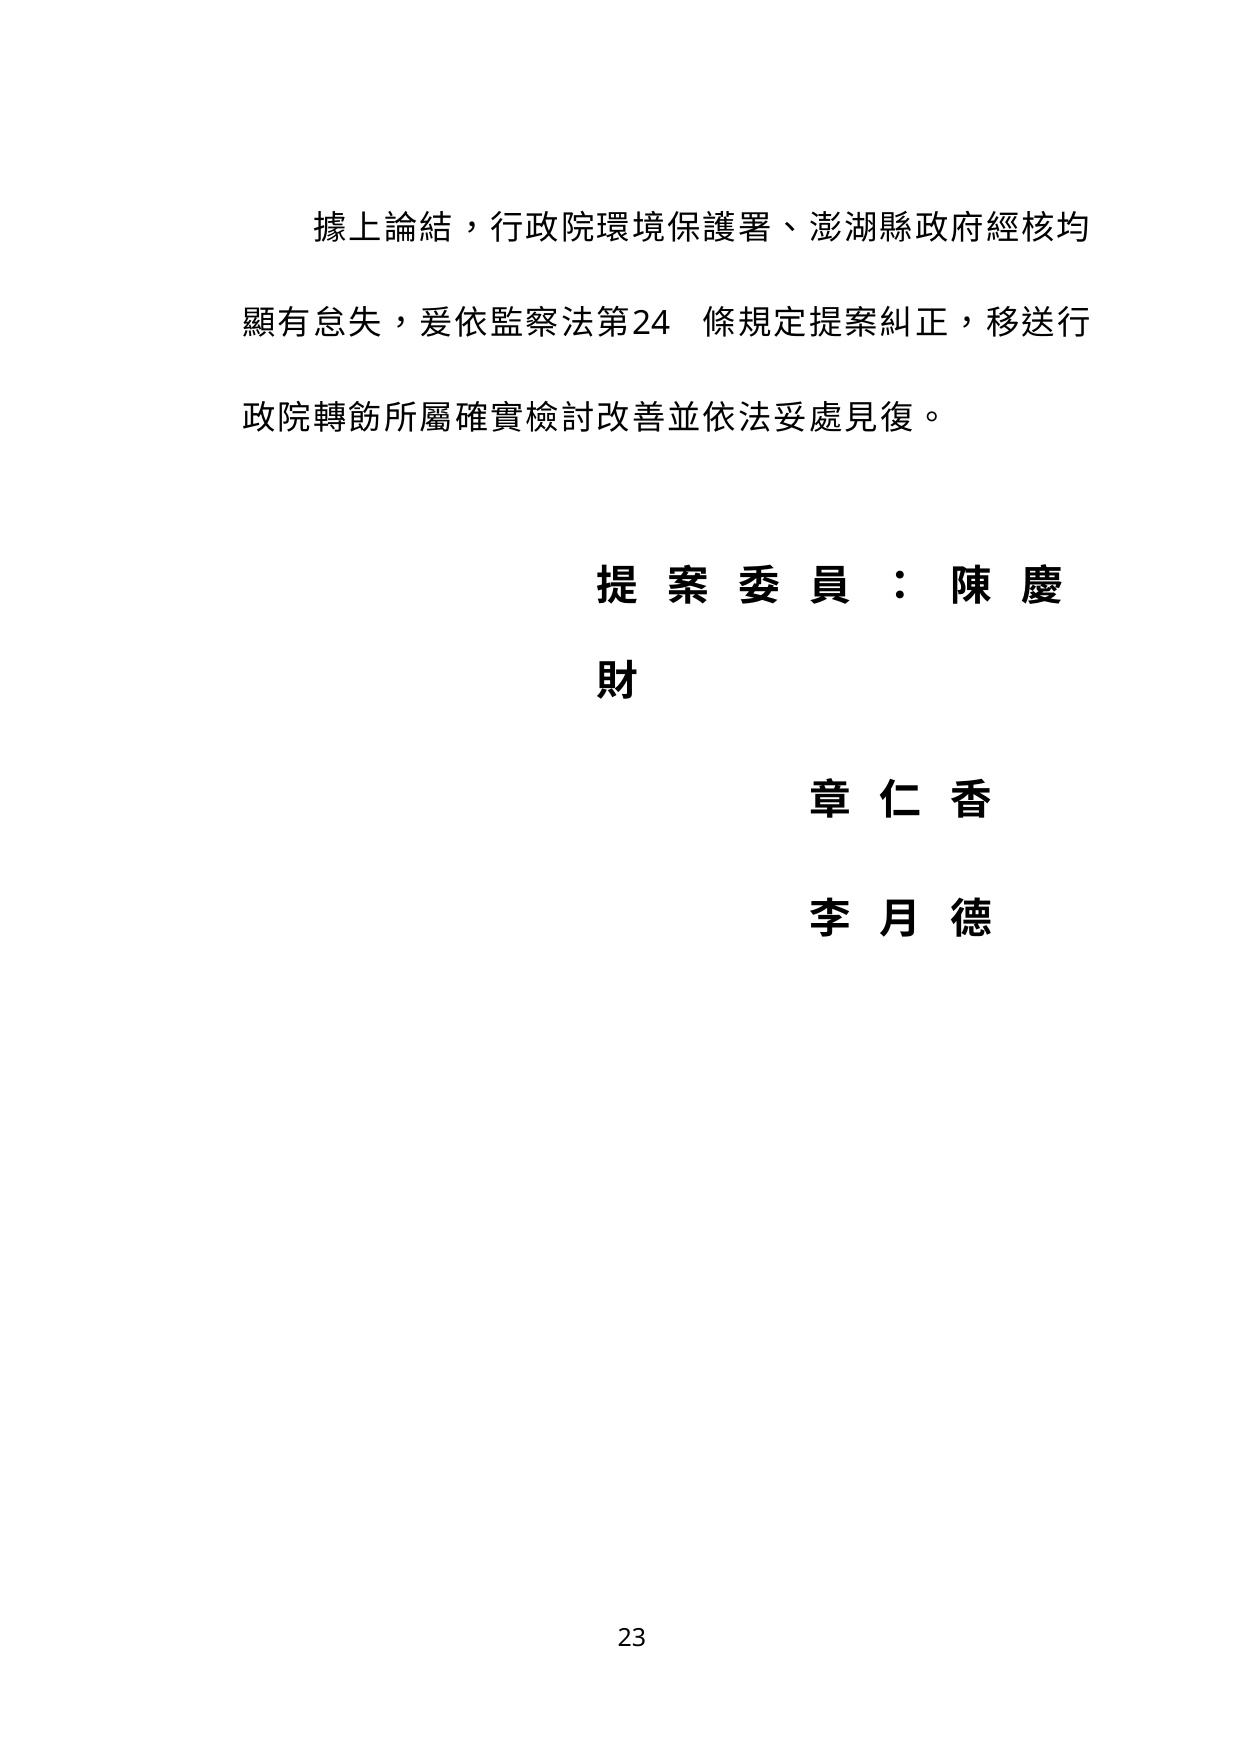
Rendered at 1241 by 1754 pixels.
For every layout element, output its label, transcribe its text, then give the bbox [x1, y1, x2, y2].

text 李月德 [792, 867, 1092, 962]
text 章仁香 [792, 748, 1092, 843]
text 提案委員：陳慶財 [561, 534, 1092, 724]
text 據上論結，行政院環境保護署、澎湖縣政府經核均顯有怠失，爰依監察法第24條規定提案糾正，移送行政院轉飭所屬確實檢討改善並依法妥處見復。 [242, 177, 1092, 463]
